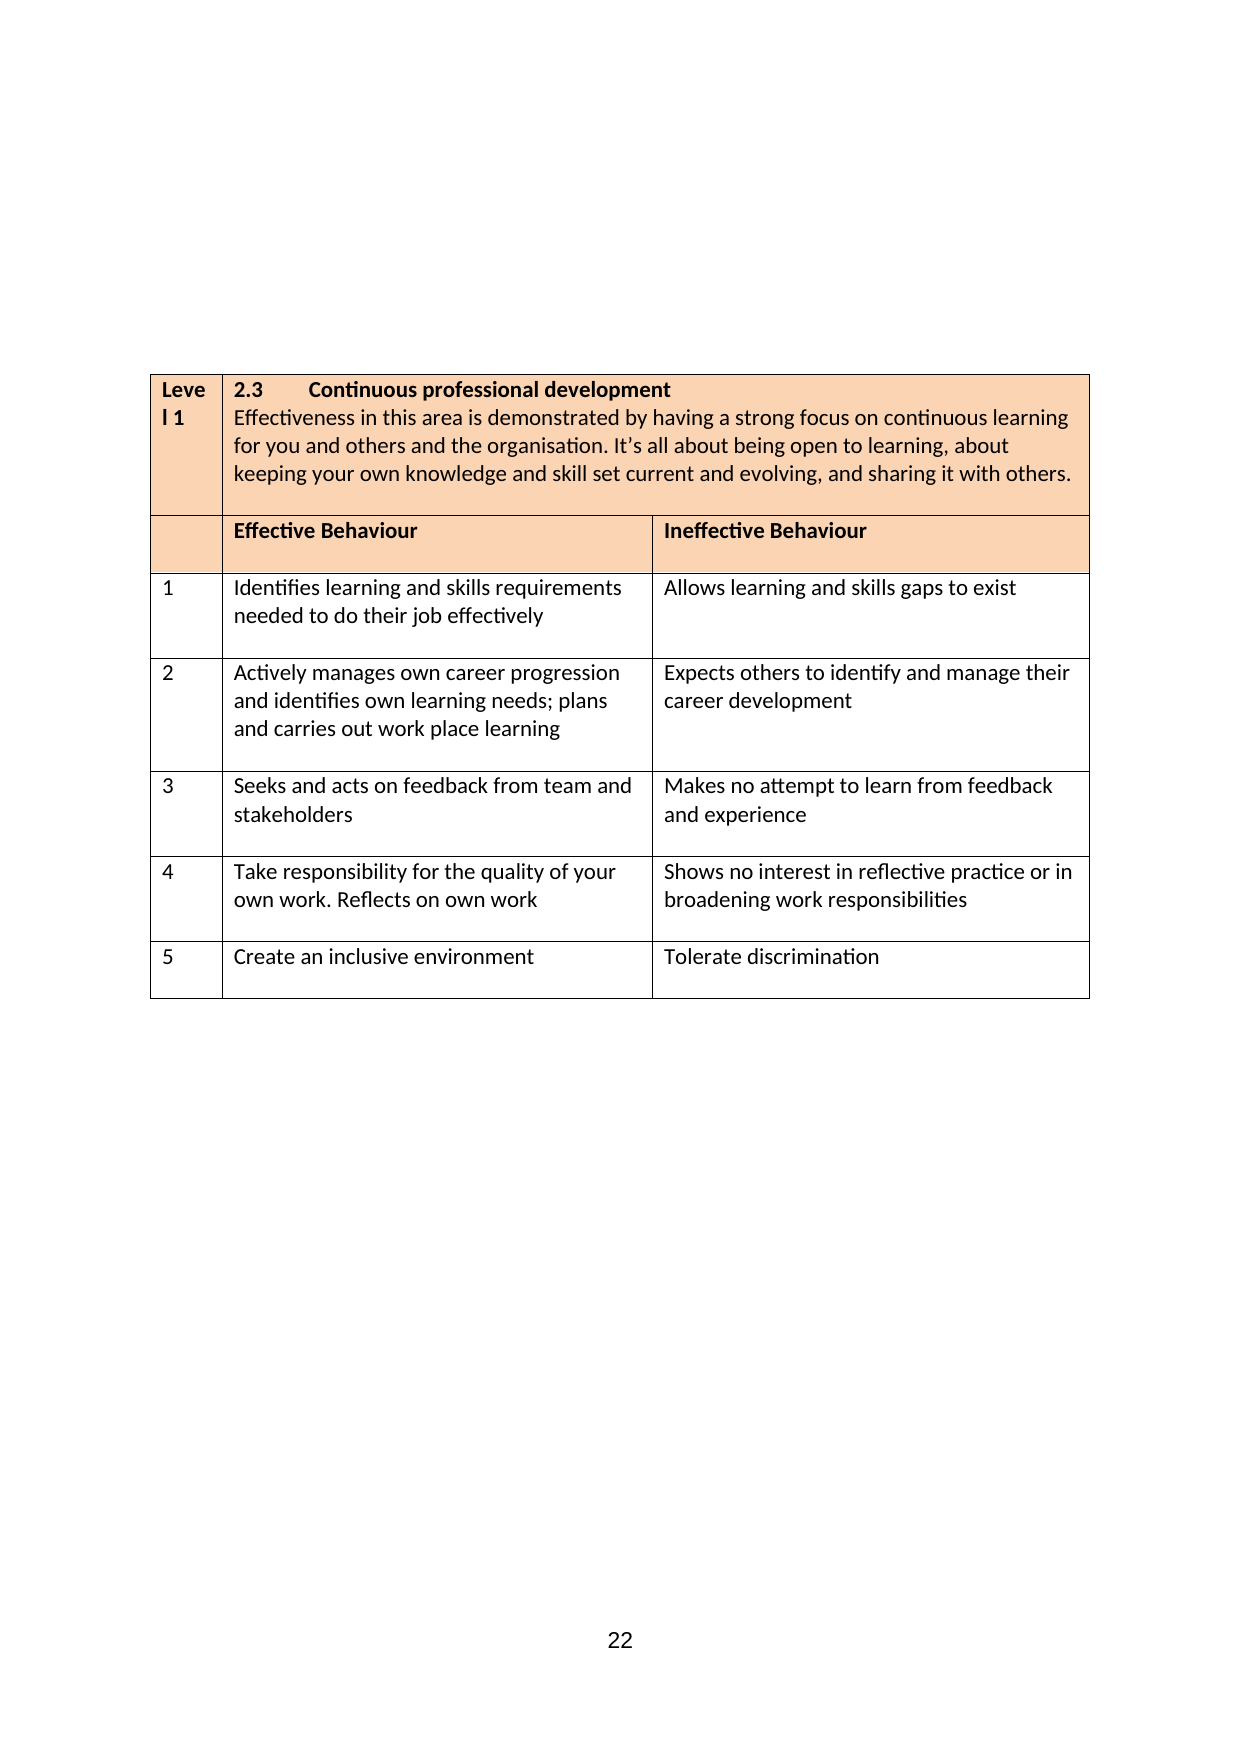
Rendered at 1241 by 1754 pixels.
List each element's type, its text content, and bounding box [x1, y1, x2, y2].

table_header 2.3 Continuous professional development Effectiveness in this area is demonstrated by having a strong focus on continuous learning for you and others and the organisation. It’s all about being open to learning, about keeping your own knowledge and skill set current and evolving, and sharing it with others. [223, 375, 1089, 515]
table_cell Tolerate discrimination [653, 942, 1089, 998]
table_header Level 1 [151, 375, 222, 515]
table_cell Take responsibility for the quality of your own work. Reflects on own work [223, 857, 652, 941]
table_cell 2 [151, 659, 222, 771]
table_cell 1 [151, 574, 222, 657]
table_cell Effective Behaviour [223, 516, 652, 572]
table_cell Shows no interest in reflective practice or in broadening work responsibilities [653, 857, 1089, 941]
table_cell Expects others to identify and manage their career development [653, 659, 1089, 771]
table_cell Allows learning and skills gaps to exist [653, 574, 1089, 657]
table_cell Identifies learning and skills requirements needed to do their job effectively [223, 574, 652, 657]
table_cell Ineffective Behaviour [653, 516, 1089, 572]
table_cell [151, 516, 222, 572]
table_cell Actively manages own career progression and identifies own learning needs; plans and carries out work place learning [223, 659, 652, 771]
table_cell 4 [151, 857, 222, 941]
table_cell 5 [151, 942, 222, 998]
table_cell Create an inclusive environment [223, 942, 652, 998]
table_cell Makes no attempt to learn from feedback and experience [653, 772, 1089, 856]
table_cell 3 [151, 772, 222, 856]
table_cell Seeks and acts on feedback from team and stakeholders [223, 772, 652, 856]
